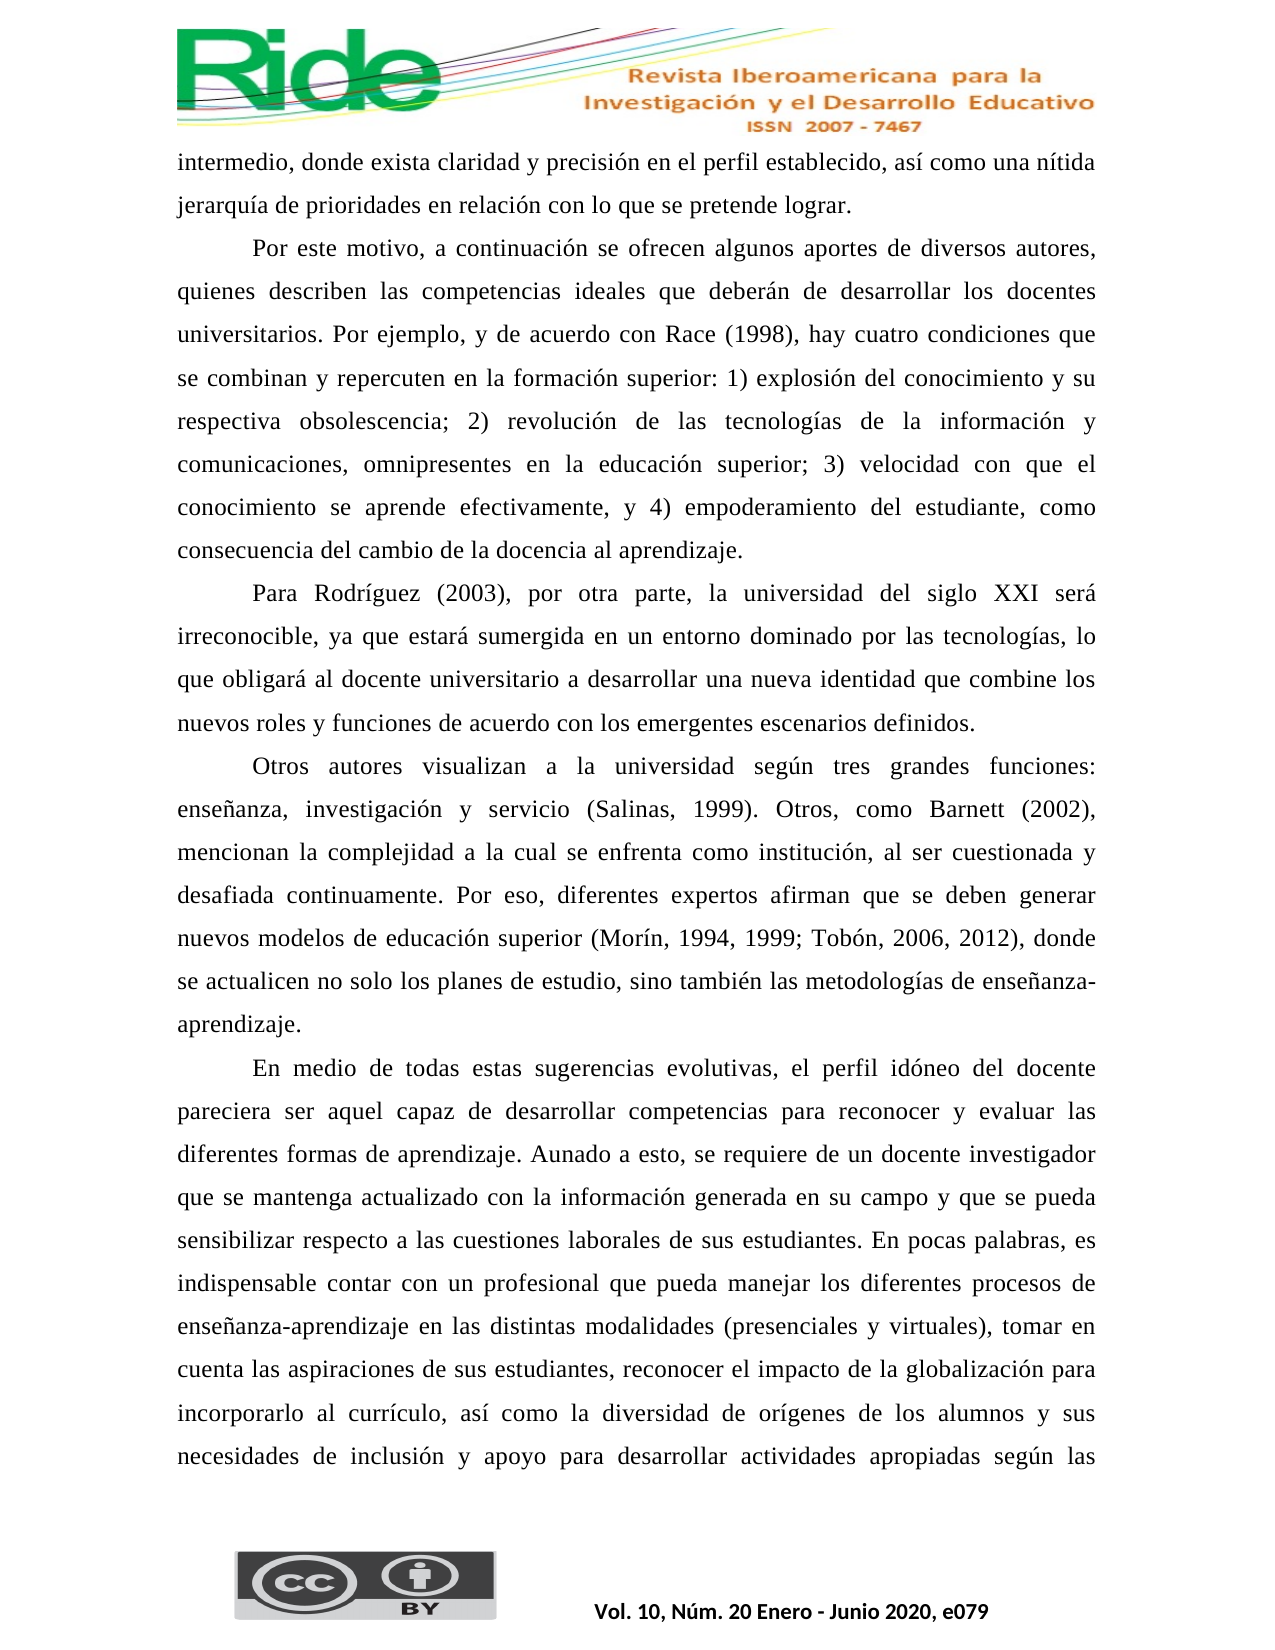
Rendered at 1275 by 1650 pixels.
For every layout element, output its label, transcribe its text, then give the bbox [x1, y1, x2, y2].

picture [177, 28, 1098, 136]
text Para Rodríguez (2003), por otra parte, la universidad del siglo XXI será irreconocible, ya que estará sumergida en un entorno dominado por las tecnologías, lo que obligará al docente universitario a desarrollar una nueva identidad que combine los nuevos roles y funciones de acuerdo con los emergentes escenarios definidos. [177, 578, 1098, 736]
text Otros autores visualizan a la universidad según tres grandes funciones: enseñanza, investigación y servicio (Salinas, 1999). Otros, como Barnett (2002), mencionan la complejidad a la cual se enfrenta como institución, al ser cuestionada y desafiada continuamente. Por eso, diferentes expertos afirman que se deben generar nuevos modelos de educación superior (Morín, 1994, 1999; Tobón, 2006, 2012), donde se actualicen no solo los planes de estudio, sino también las metodologías de enseñanza-aprendizaje. [177, 751, 1098, 1038]
picture [234, 1551, 497, 1620]
text Por este motivo, a continuación se ofrecen algunos aportes de diversos autores, quienes describen las competencias ideales que deberán de desarrollar los docentes universitarios. Por ejemplo, y de acuerdo con Race (1998), hay cuatro condiciones que se combinan y repercuten en la formación superior: 1) explosión del conocimiento y su respectiva obsolescencia; 2) revolución de las tecnologías de la información y comunicaciones, omnipresentes en la educación superior; 3) velocidad con que el conocimiento se aprende efectivamente, y 4) empoderamiento del estudiante, como consecuencia del cambio de la docencia al aprendizaje. [177, 233, 1098, 564]
